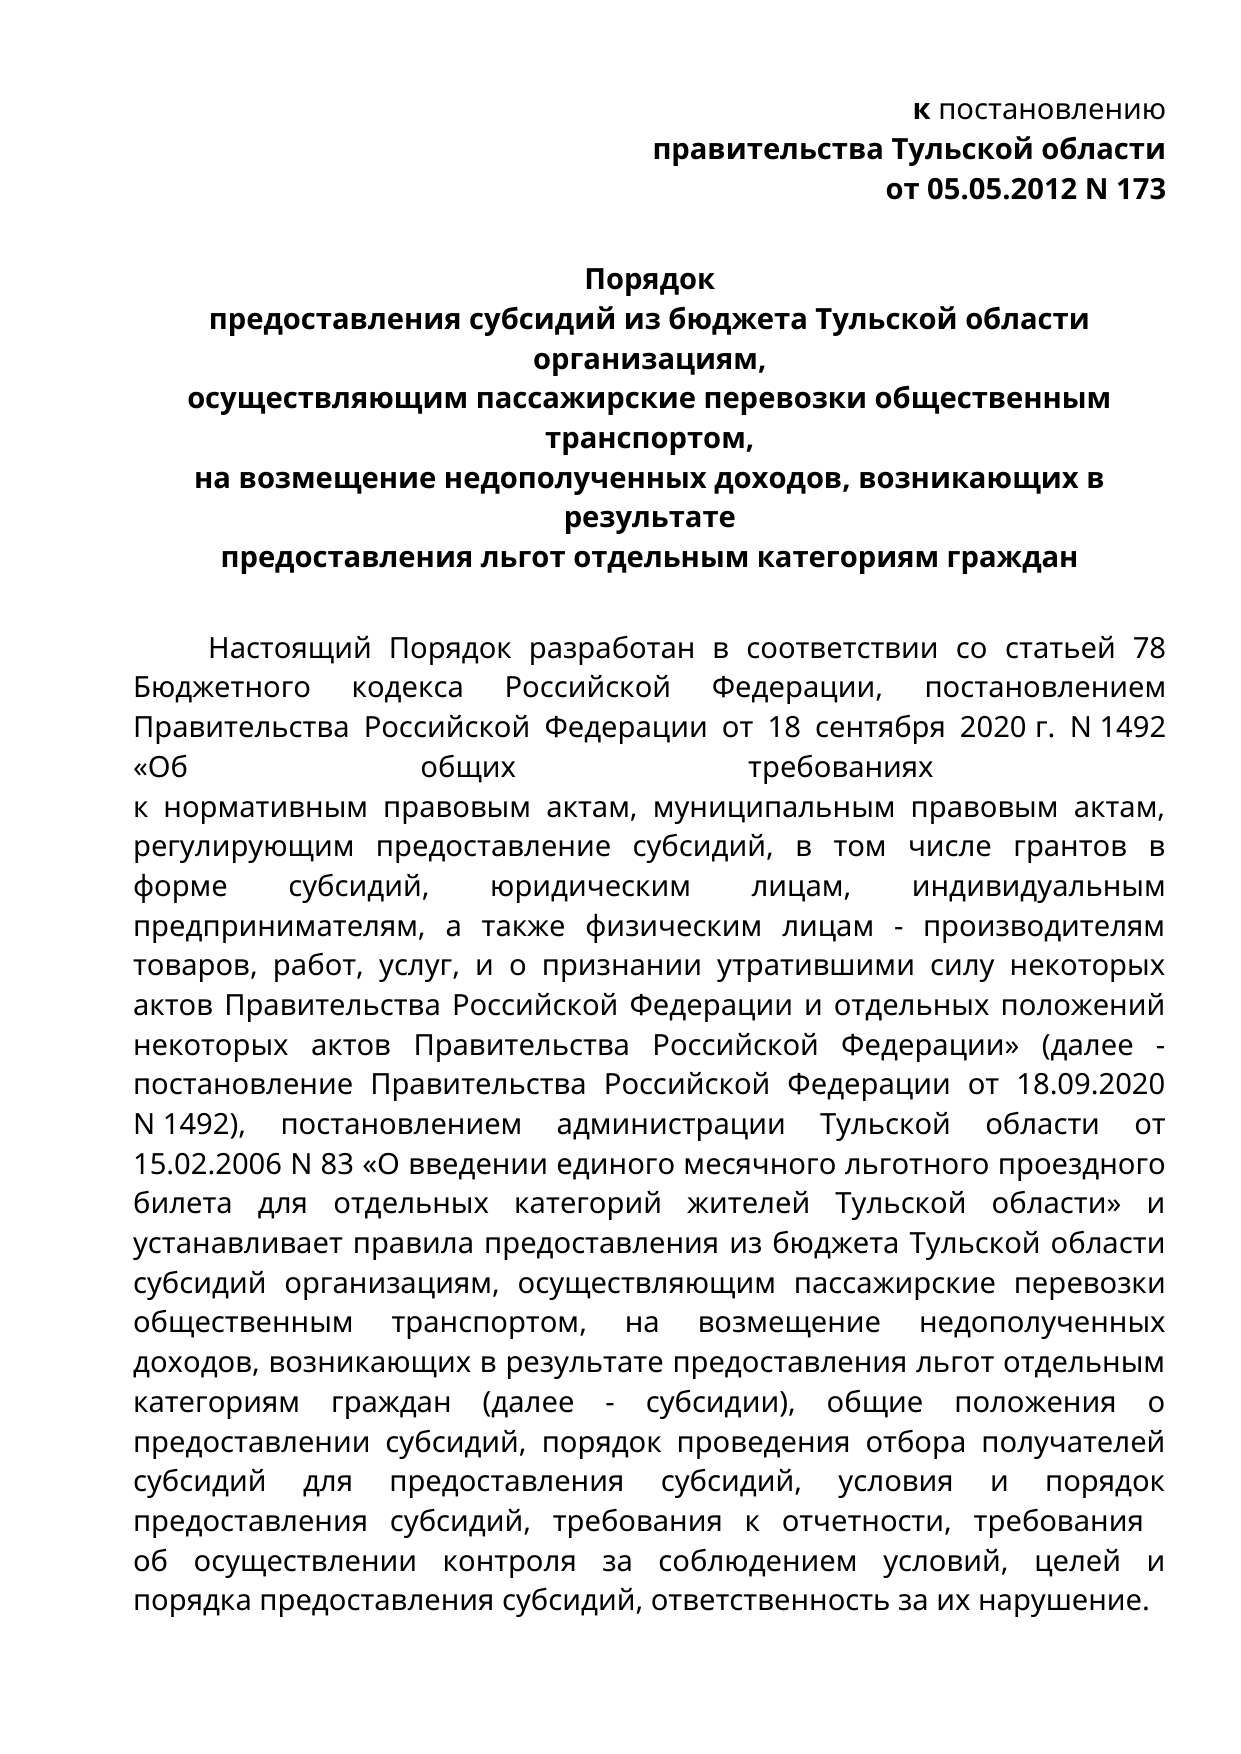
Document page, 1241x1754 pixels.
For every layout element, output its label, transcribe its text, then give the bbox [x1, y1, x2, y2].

text Порядок предоставления субсидий из бюджета Тульской области организациям, осуществляющим пассажирские перевозки общественным транспортом, на возмещение недополученных доходов, возникающих в результате предоставления льгот отдельным категориям граждан [133, 259, 1166, 576]
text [133, 89, 1166, 208]
text Настоящий Порядок разработан в соответствии со статьей 78 Бюджетного кодекса Российской Федерации, постановлением Правительства Российской Федерации от 18 сентября 2020 г. N 1492 «Об общих требованиях к нормативным правовым актам, муниципальным правовым актам, регулирующим предоставление субсидий, в том числе грантов в форме субсидий, юридическим лицам, индивидуальным предпринимателям, а также физическим лицам - производителям товаров, работ, услуг, и о признании утратившими силу некоторых актов Правительства Российской Федерации и отдельных положений некоторых актов Правительства Российской Федерации» (далее - постановление Правительства Российской Федерации от 18.09.2020 N 1492), постановлением администрации Тульской области от 15.02.2006 N 83 «О введении единого месячного льготного проездного билета для отдельных категорий жителей Тульской области» и устанавливает правила предоставления из бюджета Тульской области субсидий организациям, осуществляющим пассажирские перевозки общественным транспортом, на возмещение недополученных доходов, возникающих в результате предоставления льгот отдельным категориям граждан (далее - субсидии), общие положения о предоставлении субсидий, порядок проведения отбора получателей субсидий для предоставления субсидий, условия и порядок предоставления субсидий, требования к отчетности, требования об осуществлении контроля за соблюдением условий, целей и порядка предоставления субсидий, ответственность за их нарушение. [133, 627, 1166, 1619]
